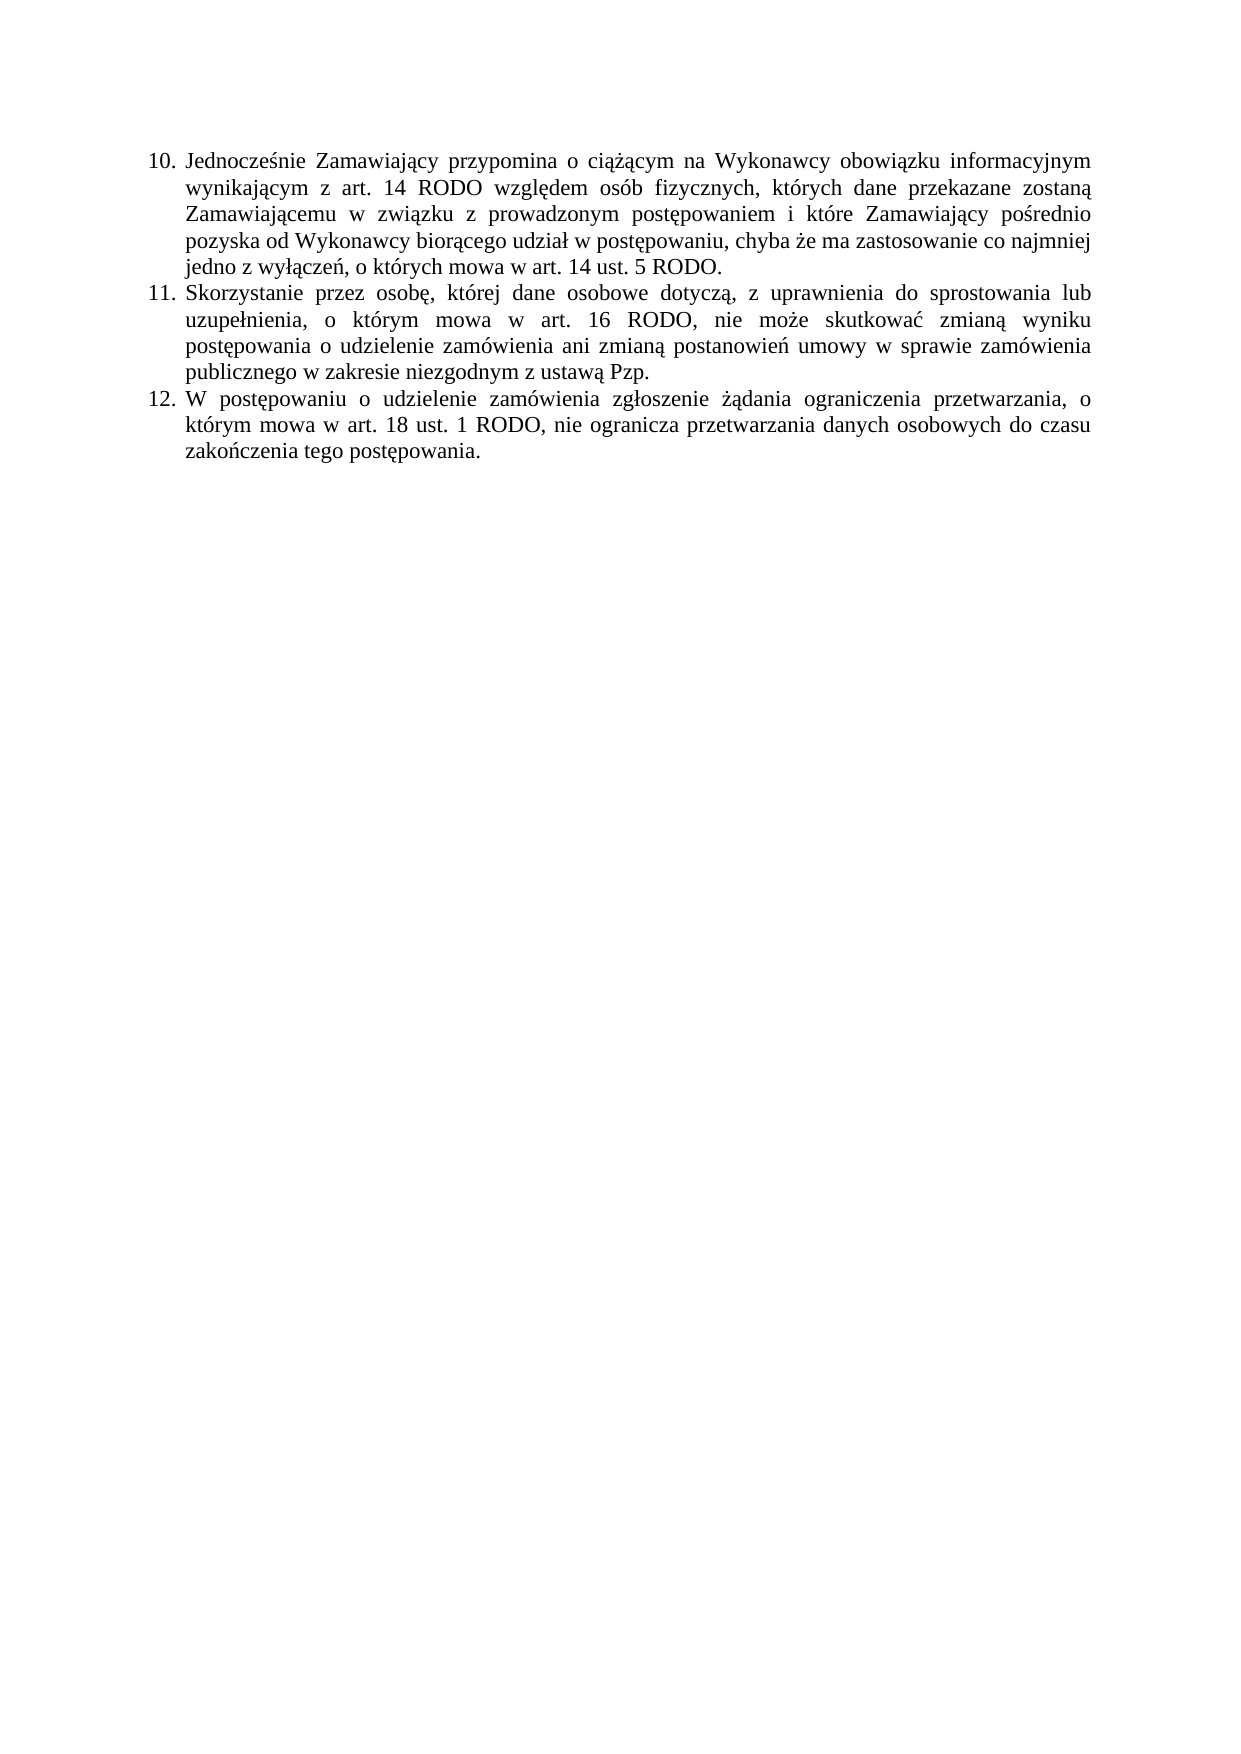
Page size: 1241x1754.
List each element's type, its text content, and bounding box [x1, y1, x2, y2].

list Jednocześnie Zamawiający przypomina o ciążącym na Wykonawcy obowiązku informacyjnym wynikającym z art. 14 RODO względem osób fizycznych, których dane przekazane zostaną Zamawiającemu w związku z prowadzonym postępowaniem i które Zamawiający pośrednio pozyska od Wykonawcy biorącego udział w postępowaniu, chyba że ma zastosowanie co najmniej jedno z wyłączeń, o których mowa w art. 14 ust. 5 RODO. [148, 148, 1093, 279]
list Skorzystanie przez osobę, której dane osobowe dotyczą, z uprawnienia do sprostowania lub uzupełnienia, o którym mowa w art. 16 RODO, nie może skutkować zmianą wyniku postępowania o udzielenie zamówienia ani zmianą postanowień umowy w sprawie zamówienia publicznego w zakresie niezgodnym z ustawą Pzp. [148, 279, 1093, 385]
list W postępowaniu o udzielenie zamówienia zgłoszenie żądania ograniczenia przetwarzania, o którym mowa w art. 18 ust. 1 RODO, nie ogranicza przetwarzania danych osobowych do czasu zakończenia tego postępowania. [148, 385, 1093, 464]
